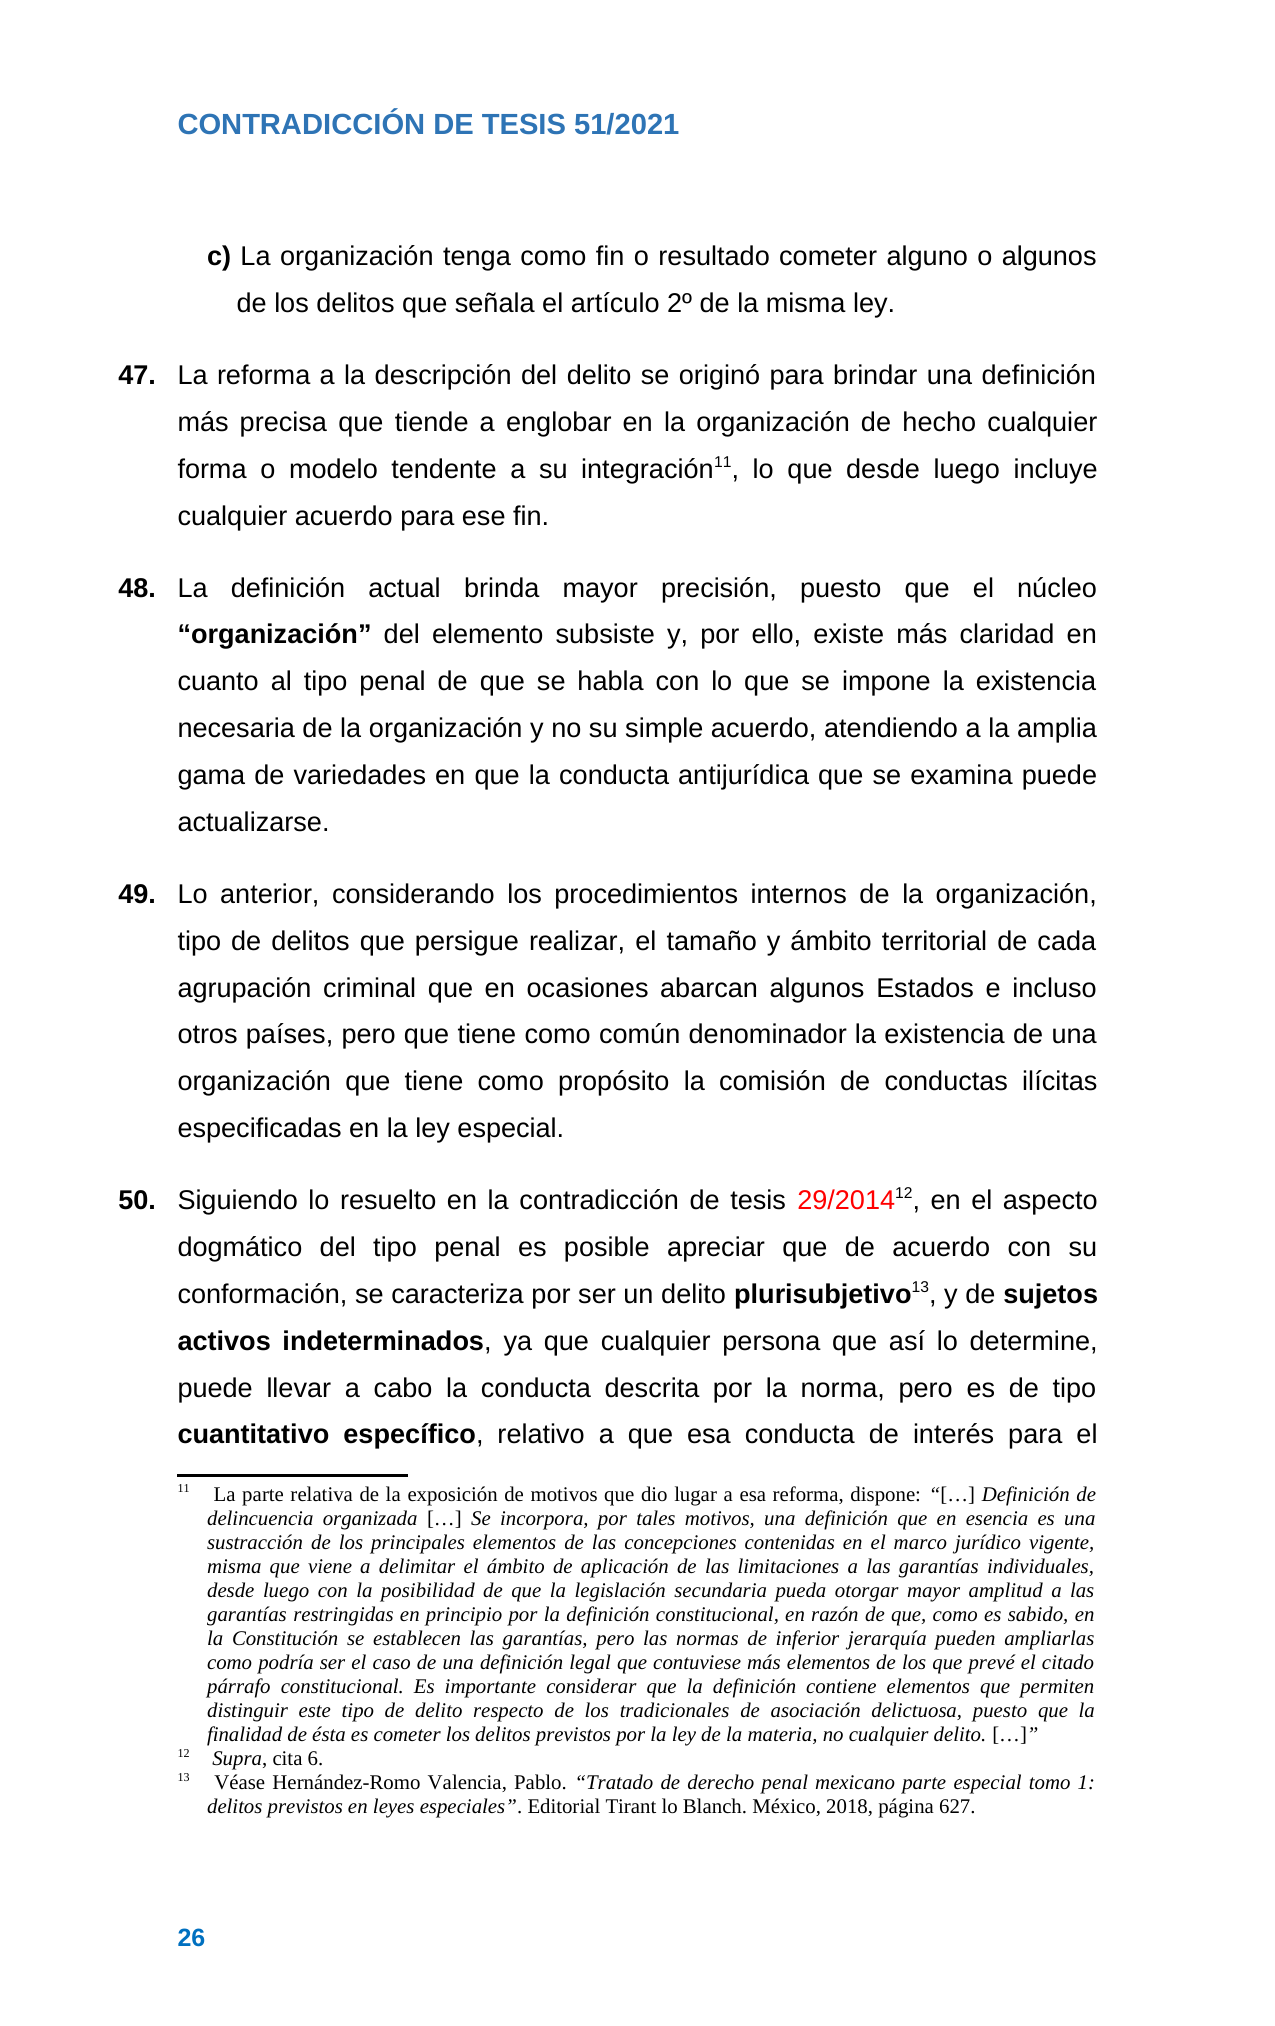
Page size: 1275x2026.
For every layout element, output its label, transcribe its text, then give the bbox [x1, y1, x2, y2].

list La definición actual brinda mayor precisión, puesto que el núcleo “organización” del elemento subsiste y, por ello, existe más claridad en cuanto al tipo penal de que se habla con lo que se impone la existencia necesaria de la organización y no su simple acuerdo, atendiendo a la amplia gama de variedades en que la conducta antijurídica que se examina puede actualizarse. [118, 572, 1098, 837]
list La reforma a la descripción del delito se originó para brindar una definición más precisa que tiende a englobar en la organización de hecho cualquier forma o modelo tendente a su integración, lo que desde luego incluye cualquier acuerdo para ese fin. [118, 359, 1098, 531]
text c) La organización tenga como fin o resultado cometer alguno o algunos de los delitos que señala el artículo 2º de la misma ley. [207, 240, 1098, 318]
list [118, 1184, 1098, 1450]
list Lo anterior, considerando los procedimientos internos de la organización, tipo de delitos que persigue realizar, el tamaño y ámbito territorial de cada agrupación criminal que en ocasiones abarcan algunos Estados e incluso otros países, pero que tiene como común denominador la existencia de una organización que tiene como propósito la comisión de conductas ilícitas especificadas en la ley especial. [118, 878, 1098, 1143]
